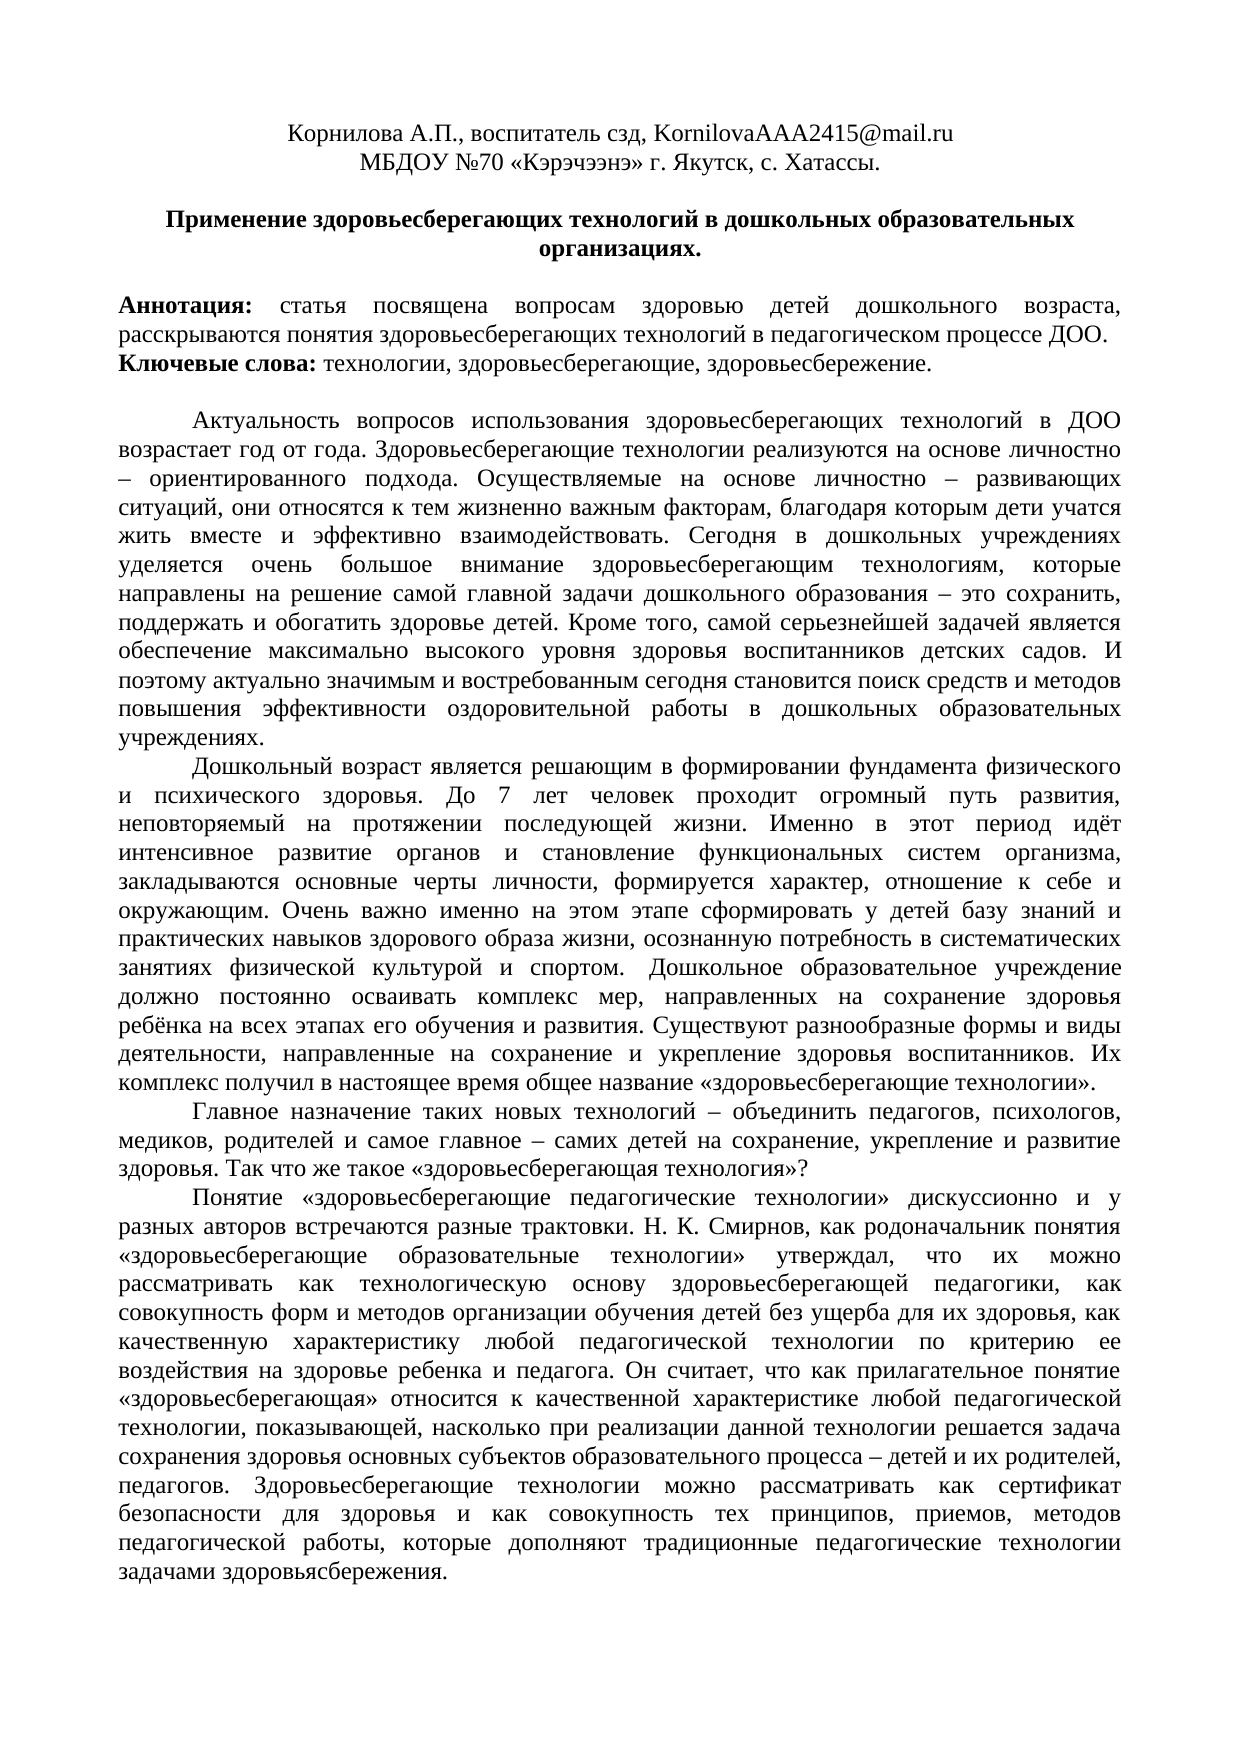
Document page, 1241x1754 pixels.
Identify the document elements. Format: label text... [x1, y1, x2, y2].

text Аннотация: статья посвящена вопросам здоровью детей дошкольного возраста, расскрываются понятия здоровьесберегающих технологий в педагогическом процессе ДОО. [118, 291, 1122, 348]
text Дошкольный возраст является решающим в формировании фундамента физического и психического здоровья. До 7 лет человек проходит огромный путь развития, неповторяемый на протяжении последующей жизни. Именно в этот период идёт интенсивное развитие органов и становление функциональных систем организма, закладываются основные черты личности, формируется характер, отношение к себе и окружающим. Очень важно именно на этом этапе сформировать у детей базу знаний и практических навыков здорового образа жизни, осознанную потребность в систематических занятиях физической культурой и спортом. Дошкольное образовательное учреждение должно постоянно осваивать комплекс мер, направленных на сохранение здоровья ребёнка на всех этапах его обучения и развития. Существуют разнообразные формы и виды деятельности, направленные на сохранение и укрепление здоровья воспитанников. Их комплекс получил в настоящее время общее название «здоровьесберегающие технологии». [118, 751, 1122, 1096]
text Ключевые слова: технологии, здоровьесберегающие, здоровьесбережение. [118, 348, 1122, 377]
text Корнилова А.П., воспитатель сзд, KornilovaAAA2415@mail.ru [59, 118, 1122, 147]
text Понятие «здоровьесберегающие педагогические технологии» дискуссионно и у разных авторов встречаются разные трактовки. Н. К. Смирнов, как родоначальник понятия «здоровьесберегающие образовательные технологии» утверждал, что их можно рассматривать как технологическую основу здоровьесберегающей педагогики, как совокупность форм и методов организации обучения детей без ущерба для их здоровья, как качественную характеристику любой педагогической технологии по критерию ее воздействия на здоровье ребенка и педагога. Он считает, что как прилагательное понятие «здоровьесберегающая» относится к качественной характеристике любой педагогической технологии, показывающей, насколько при реализации данной технологии решается задача сохранения здоровья основных субъектов образовательного процесса – детей и их родителей, педагогов. Здоровьесберегающие технологии можно рассматривать как сертификат безопасности для здоровья и как совокупность тех принципов, приемов, методов педагогической работы, которые дополняют традиционные педагогические технологии задачами здоровьясбережения. [118, 1182, 1122, 1585]
text Применение здоровьесберегающих технологий в дошкольных образовательных организациях. [118, 204, 1122, 262]
text Актуальность вопросов использования здоровьесберегающих технологий в ДОО возрастает год от года. Здоровьесберегающие технологии реализуются на основе личностно – ориентированного подхода. Осуществляемые на основе личностно – развивающих ситуаций, они относятся к тем жизненно важным факторам, благодаря которым дети учатся жить вместе и эффективно взаимодействовать. Сегодня в дошкольных учреждениях уделяется очень большое внимание здоровьесберегающим технологиям, которые направлены на решение самой главной задачи дошкольного образования – это сохранить, поддержать и обогатить здоровье детей. Кроме того, самой серьезнейшей задачей является обеспечение максимально высокого уровня здоровья воспитанников детских садов. И поэтому актуально значимым и востребованным сегодня становится поиск средств и методов повышения эффективности оздоровительной работы в дошкольных образовательных учреждениях. [118, 406, 1122, 751]
text Главное назначение таких новых технологий – объединить педагогов, психологов, медиков, родителей и самое главное – самих детей на сохранение, укрепление и развитие здоровья. Так что же такое «здоровьесберегающая технология»? [118, 1096, 1122, 1182]
text МБДОУ №70 «Кэрэчээнэ» г. Якутск, с. Хатассы. [59, 147, 1122, 176]
